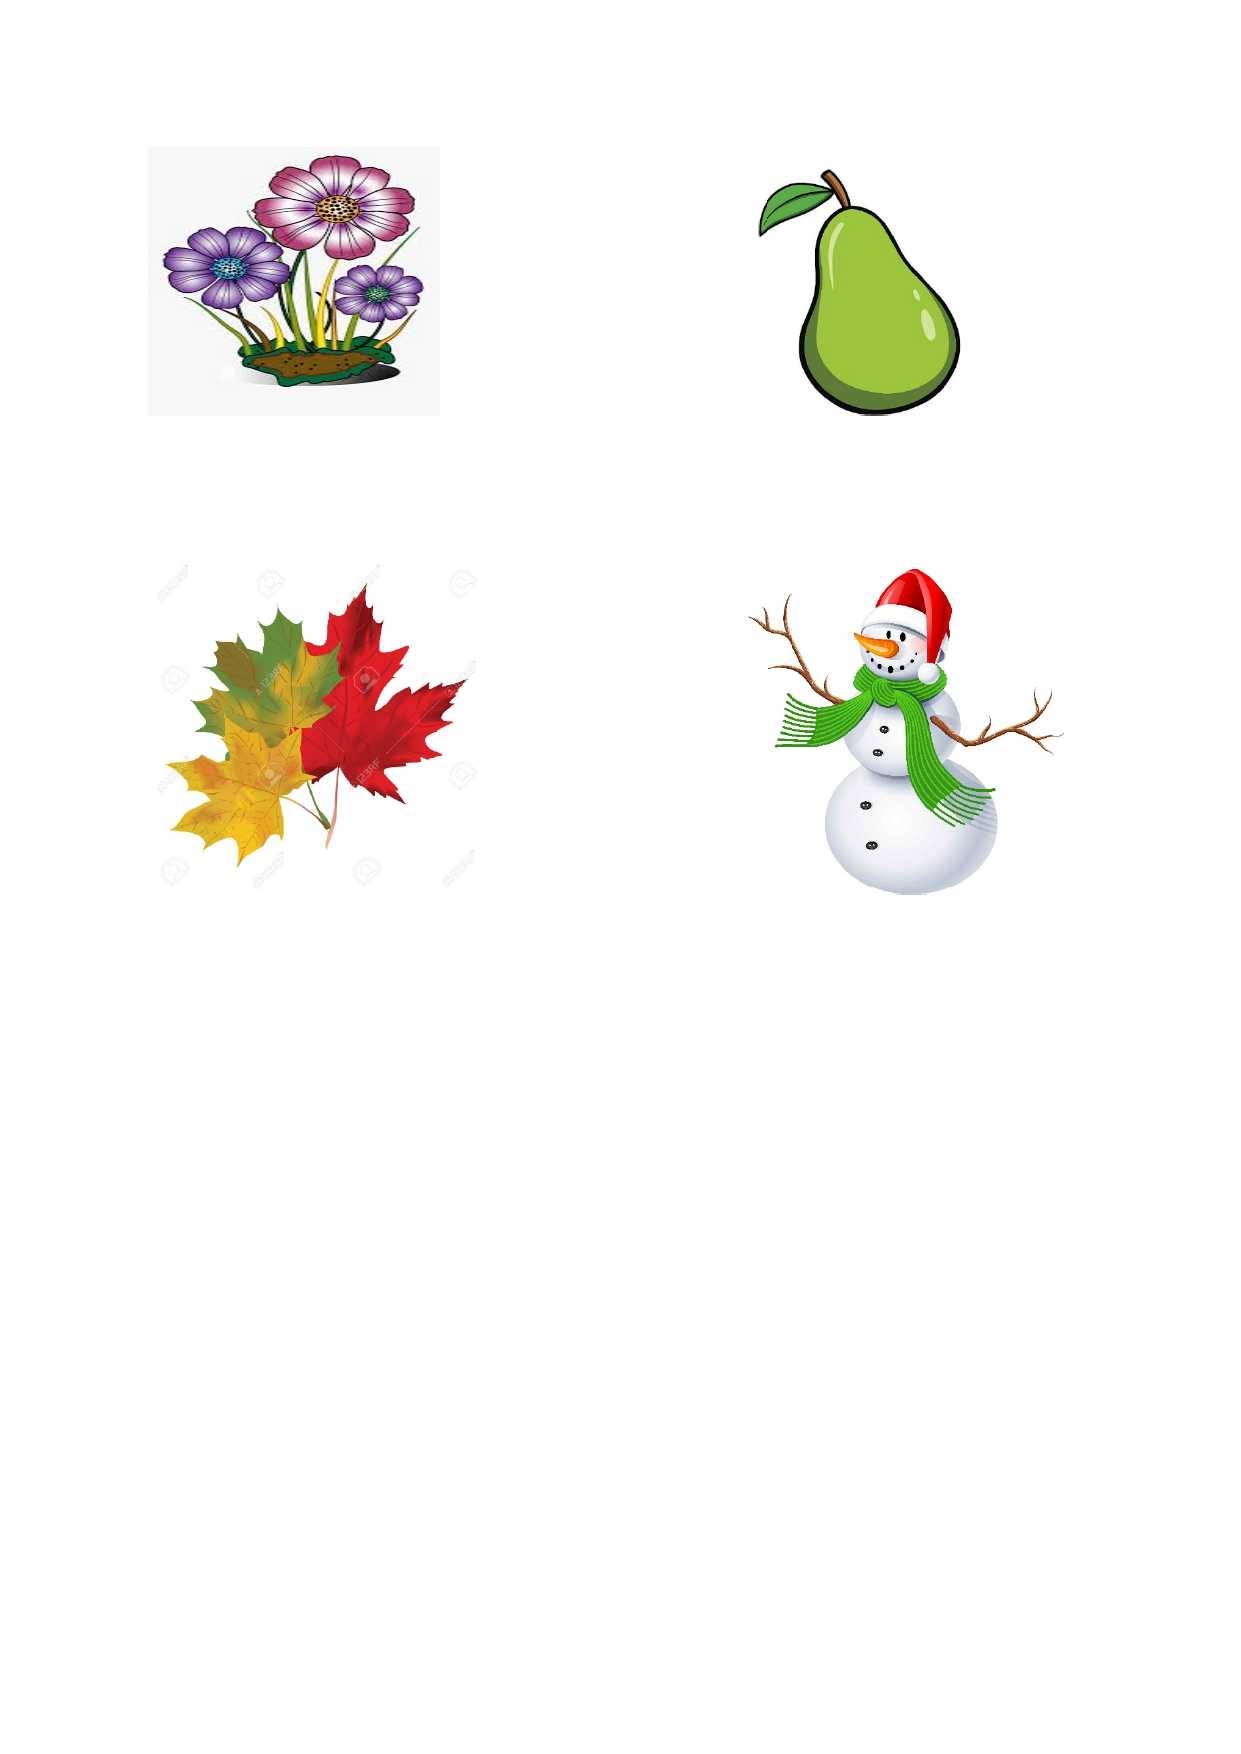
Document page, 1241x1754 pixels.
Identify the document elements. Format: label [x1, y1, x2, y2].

picture [147, 557, 486, 895]
picture [758, 169, 961, 416]
picture [747, 569, 1064, 895]
picture [147, 147, 440, 416]
